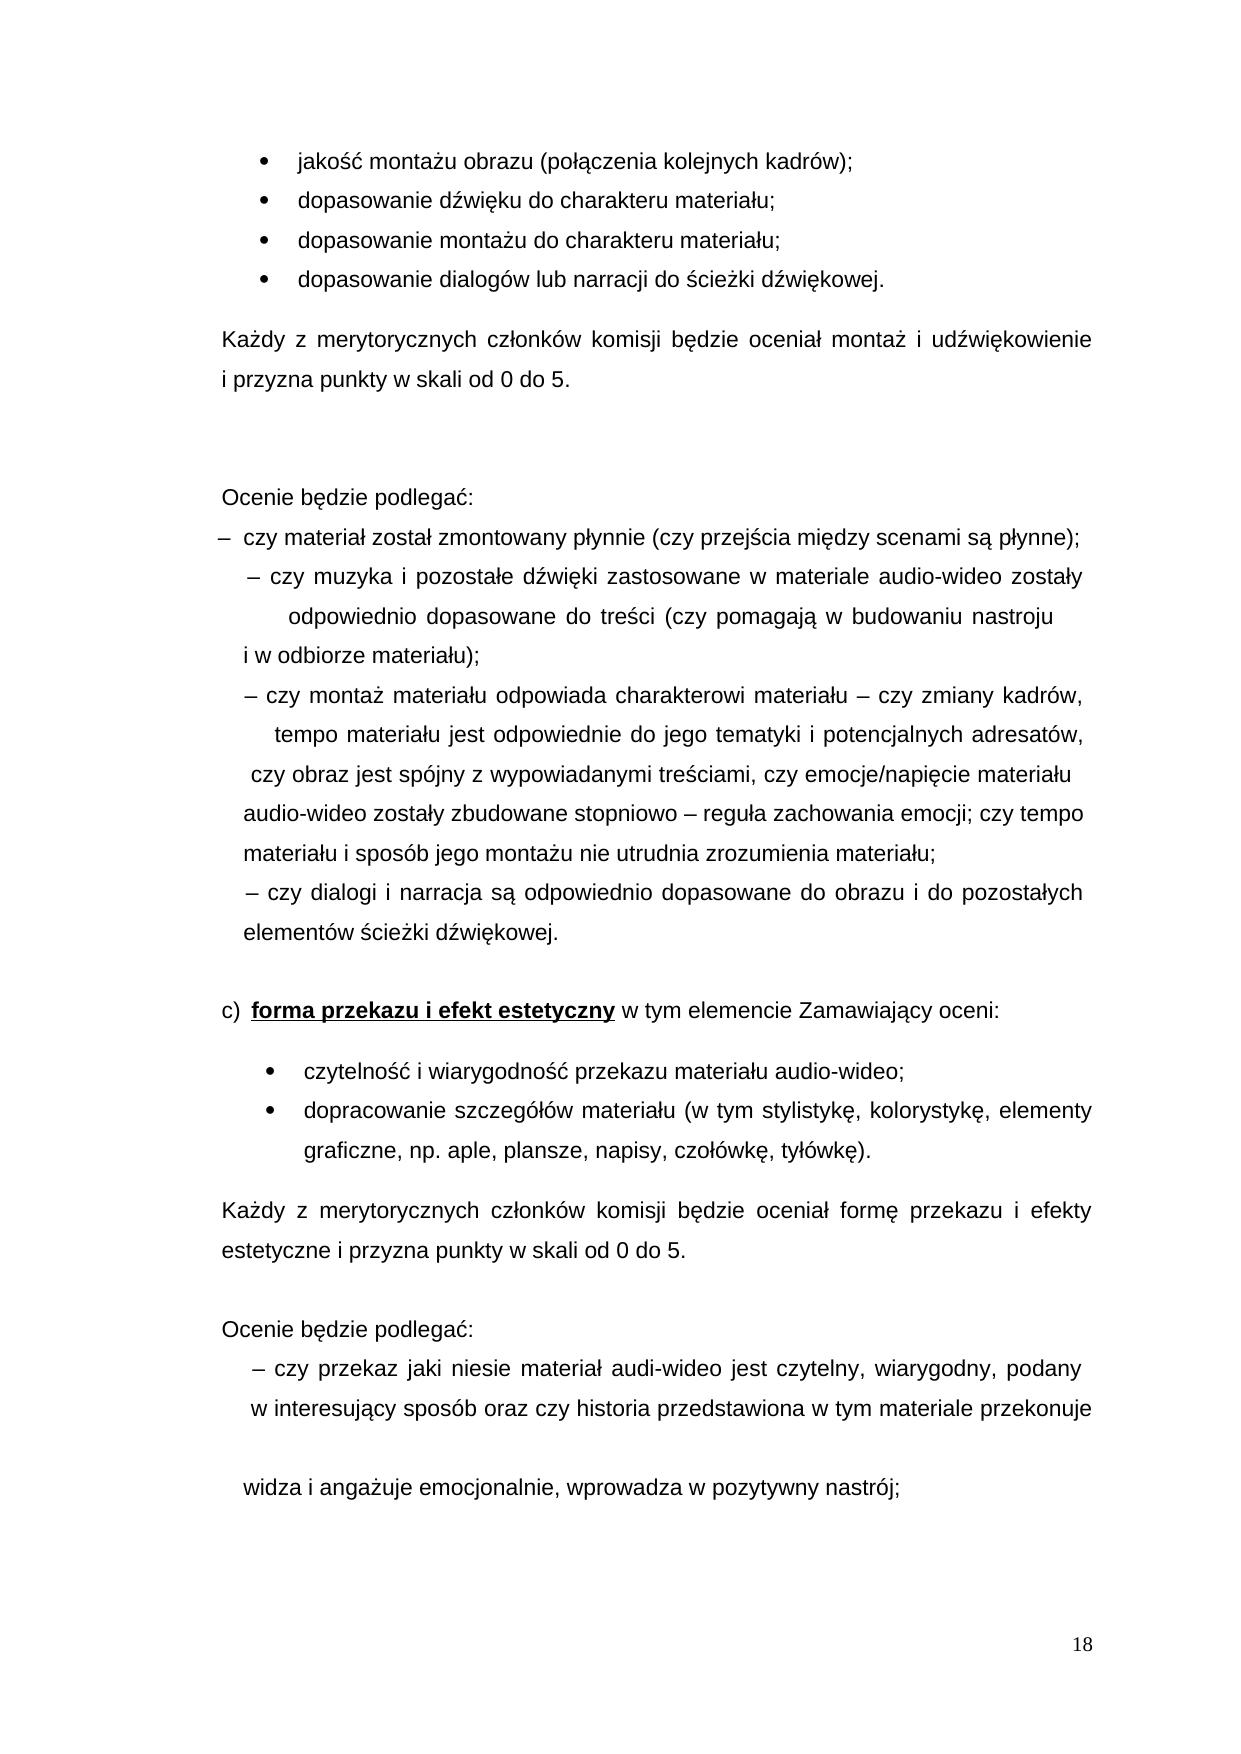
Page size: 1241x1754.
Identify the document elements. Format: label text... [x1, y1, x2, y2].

list forma przekazu i efekt estetyczny w tym elemencie Zamawiający oceni: [221, 997, 1093, 1024]
text – czy przekaz jaki niesie materiał audi-wideo jest czytelny, wiarygodny, podany w interesujący sposób oraz czy historia przedstawiona w tym materiale przekonuje widza i angażuje emocjonalnie, wprowadza w pozytywny nastrój; [148, 1355, 1093, 1500]
list dopasowanie montażu do charakteru materiału; [260, 227, 1093, 253]
text Każdy z merytorycznych członków komisji będzie oceniał formę przekazu i efekty estetyczne i przyzna punkty w skali od 0 do 5. [221, 1197, 1093, 1263]
text – czy muzyka i pozostałe dźwięki zastosowane w materiale audio-wideo zostały odpowiednio dopasowane do treści (czy pomagają w budowaniu nastroju i w odbiorze materiału); [148, 563, 1093, 668]
text – czy montaż materiału odpowiada charakterowi materiału – czy zmiany kadrów, tempo materiału jest odpowiednie do jego tematyki i potencjalnych adresatów, czy obraz jest spójny z wypowiadanymi treściami, czy emocje/napięcie materiału audio-wideo zostały zbudowane stopniowo – reguła zachowania emocji; czy tempo materiału i sposób jego montażu nie utrudnia zrozumienia materiału; [148, 682, 1093, 866]
list czytelność i wiarygodność przekazu materiału audio-wideo; [266, 1058, 1093, 1084]
text Ocenie będzie podlegać: [221, 1316, 1093, 1342]
text – czy materiał został zmontowany płynnie (czy przejścia między scenami są płynne); [148, 524, 1093, 550]
list dopasowanie dialogów lub narracji do ścieżki dźwiękowej. [260, 266, 1093, 292]
list dopasowanie dźwięku do charakteru materiału; [260, 187, 1093, 213]
text Ocenie będzie podlegać: [221, 484, 1093, 511]
list dopracowanie szczegółów materiału (w tym stylistykę, kolorystykę, elementy graficzne, np. aple, plansze, napisy, czołówkę, tyłówkę). [266, 1097, 1093, 1163]
list jakość montażu obrazu (połączenia kolejnych kadrów); [260, 148, 1093, 174]
text – czy dialogi i narracja są odpowiednio dopasowane do obrazu i do pozostałych elementów ścieżki dźwiękowej. [148, 879, 1093, 945]
text Każdy z merytorycznych członków komisji będzie oceniał montaż i udźwiękowienie i przyzna punkty w skali od 0 do 5. [221, 326, 1093, 392]
